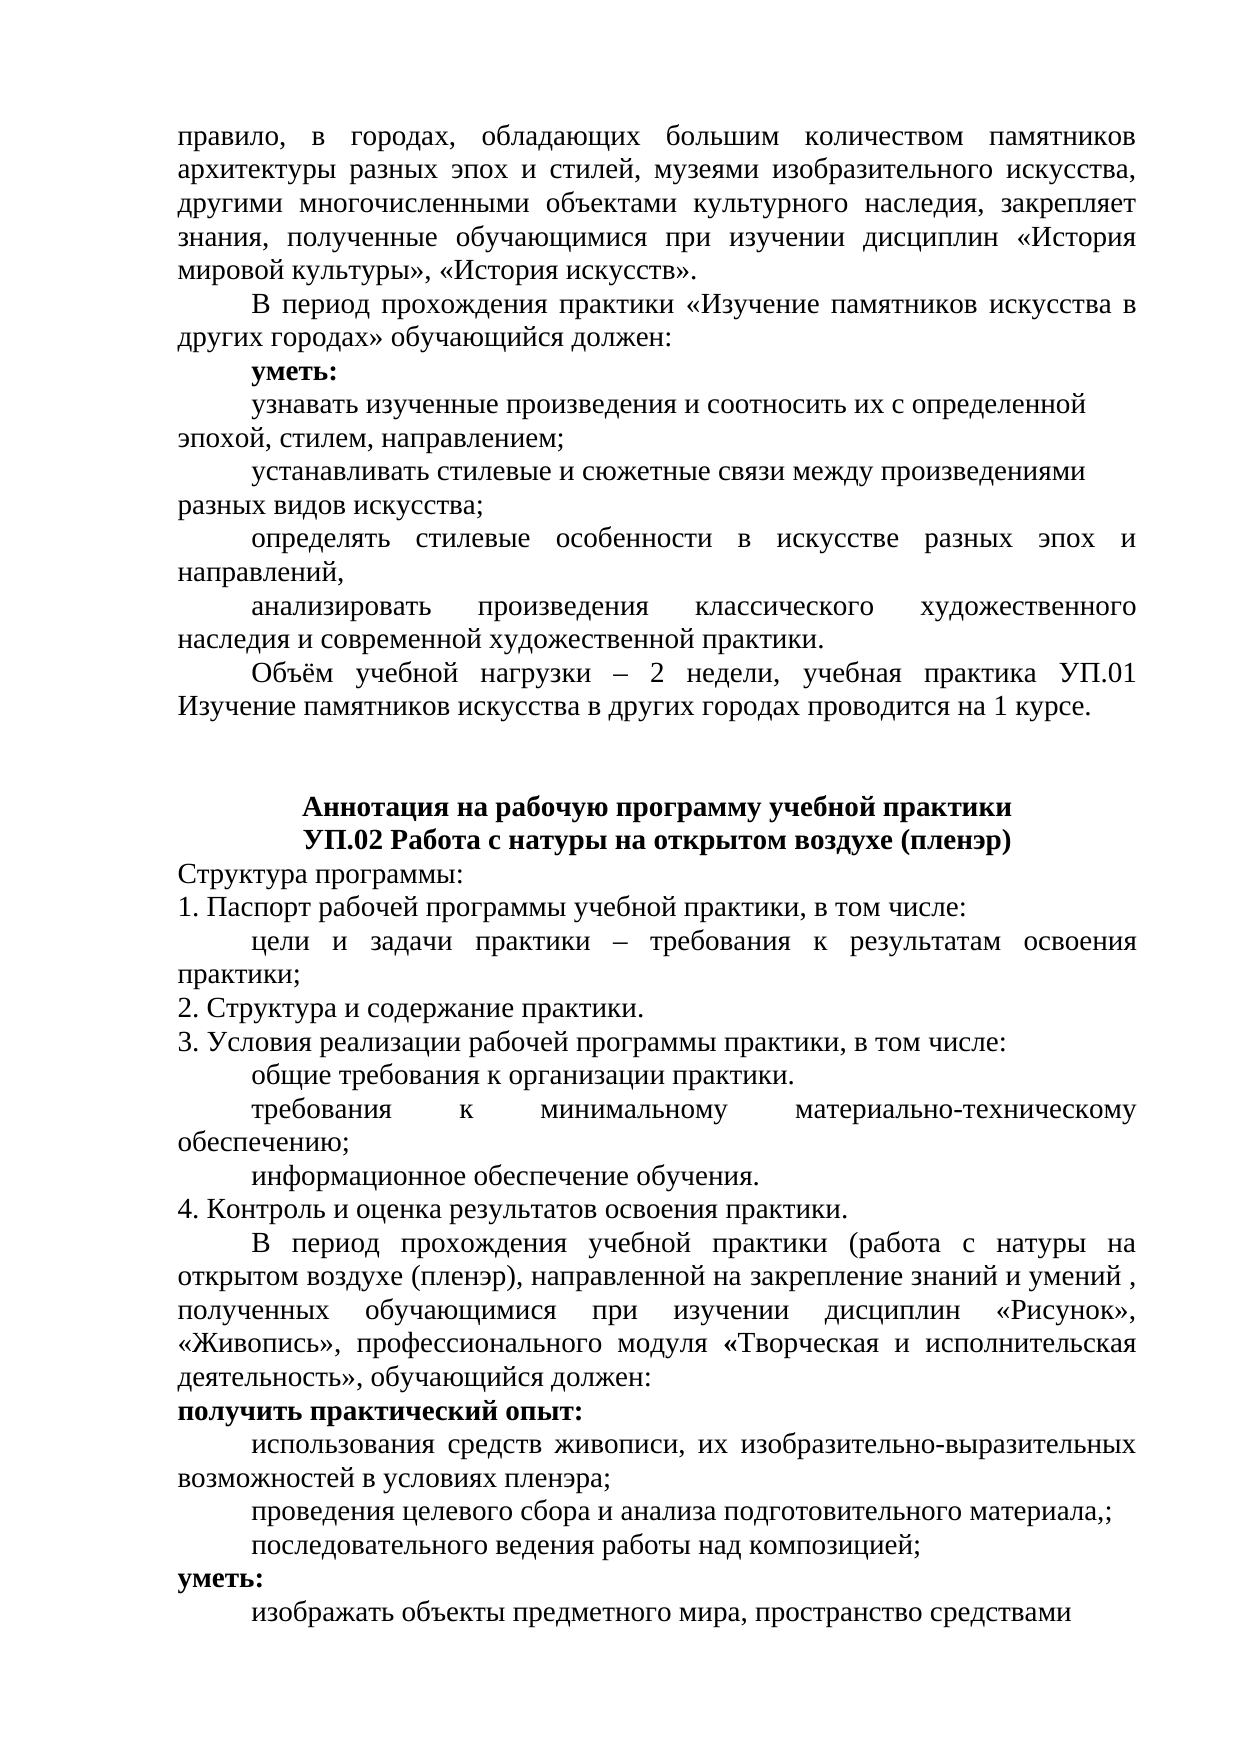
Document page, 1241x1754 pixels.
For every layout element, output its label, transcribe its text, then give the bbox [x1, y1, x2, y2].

text цели и задачи практики – требования к результатам освоения практики; [177, 923, 1137, 990]
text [177, 1594, 1137, 1627]
text 4. Контроль и оценка результатов освоения практики. [177, 1191, 1137, 1225]
text В период прохождения практики «Изучение памятников искусства в других городах» обучающийся должен: [177, 286, 1137, 353]
text Аннотация на рабочую программу учебной практики [177, 789, 1137, 822]
text получить практический опыт: [177, 1393, 1137, 1426]
text анализировать произведения классического художественного наследия и современной художественной практики. [177, 588, 1137, 655]
text уметь: [177, 1560, 1137, 1594]
text 3. Условия реализации рабочей программы практики, в том числе: [177, 1024, 1137, 1057]
text В период прохождения учебной практики (работа с натуры на открытом воздухе (пленэр), направленной на закрепление знаний и умений , полученных обучающимися при изучении дисциплин «Рисунок», «Живопись», профессионального модуля «Творческая и исполнительская деятельность», обучающийся должен: [177, 1225, 1137, 1393]
text 1. Паспорт рабочей программы учебной практики, в том числе: [177, 889, 1137, 923]
text информационное обеспечение обучения. [177, 1158, 1137, 1191]
text проведения целевого сбора и анализа подготовительного материала,; [177, 1493, 1137, 1527]
text определять стилевые особенности в искусстве разных эпох и направлений, [177, 521, 1137, 588]
text узнавать изученные произведения и соотносить их с определенной эпохой, стилем, направлением; [177, 386, 1137, 453]
text 2. Структура и содержание практики. [177, 990, 1137, 1024]
text требования к минимальному материально-техническому обеспечению; [177, 1091, 1137, 1158]
text использования средств живописи, их изобразительно-выразительных возможностей в условиях пленэра; [177, 1426, 1137, 1493]
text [177, 118, 1137, 286]
text последовательного ведения работы над композицией; [177, 1527, 1137, 1560]
text устанавливать стилевые и сюжетные связи между произведениями разных видов искусства; [177, 453, 1137, 521]
text уметь: [177, 353, 1137, 386]
text УП.02 Работа с натуры на открытом воздухе (пленэр) [177, 822, 1137, 856]
text общие требования к организации практики. [177, 1057, 1137, 1091]
text Объём учебной нагрузки – 2 недели, учебная практика УП.01 Изучение памятников искусства в других городах проводится на 1 курсе. [177, 655, 1137, 722]
text Структура программы: [177, 856, 1137, 889]
